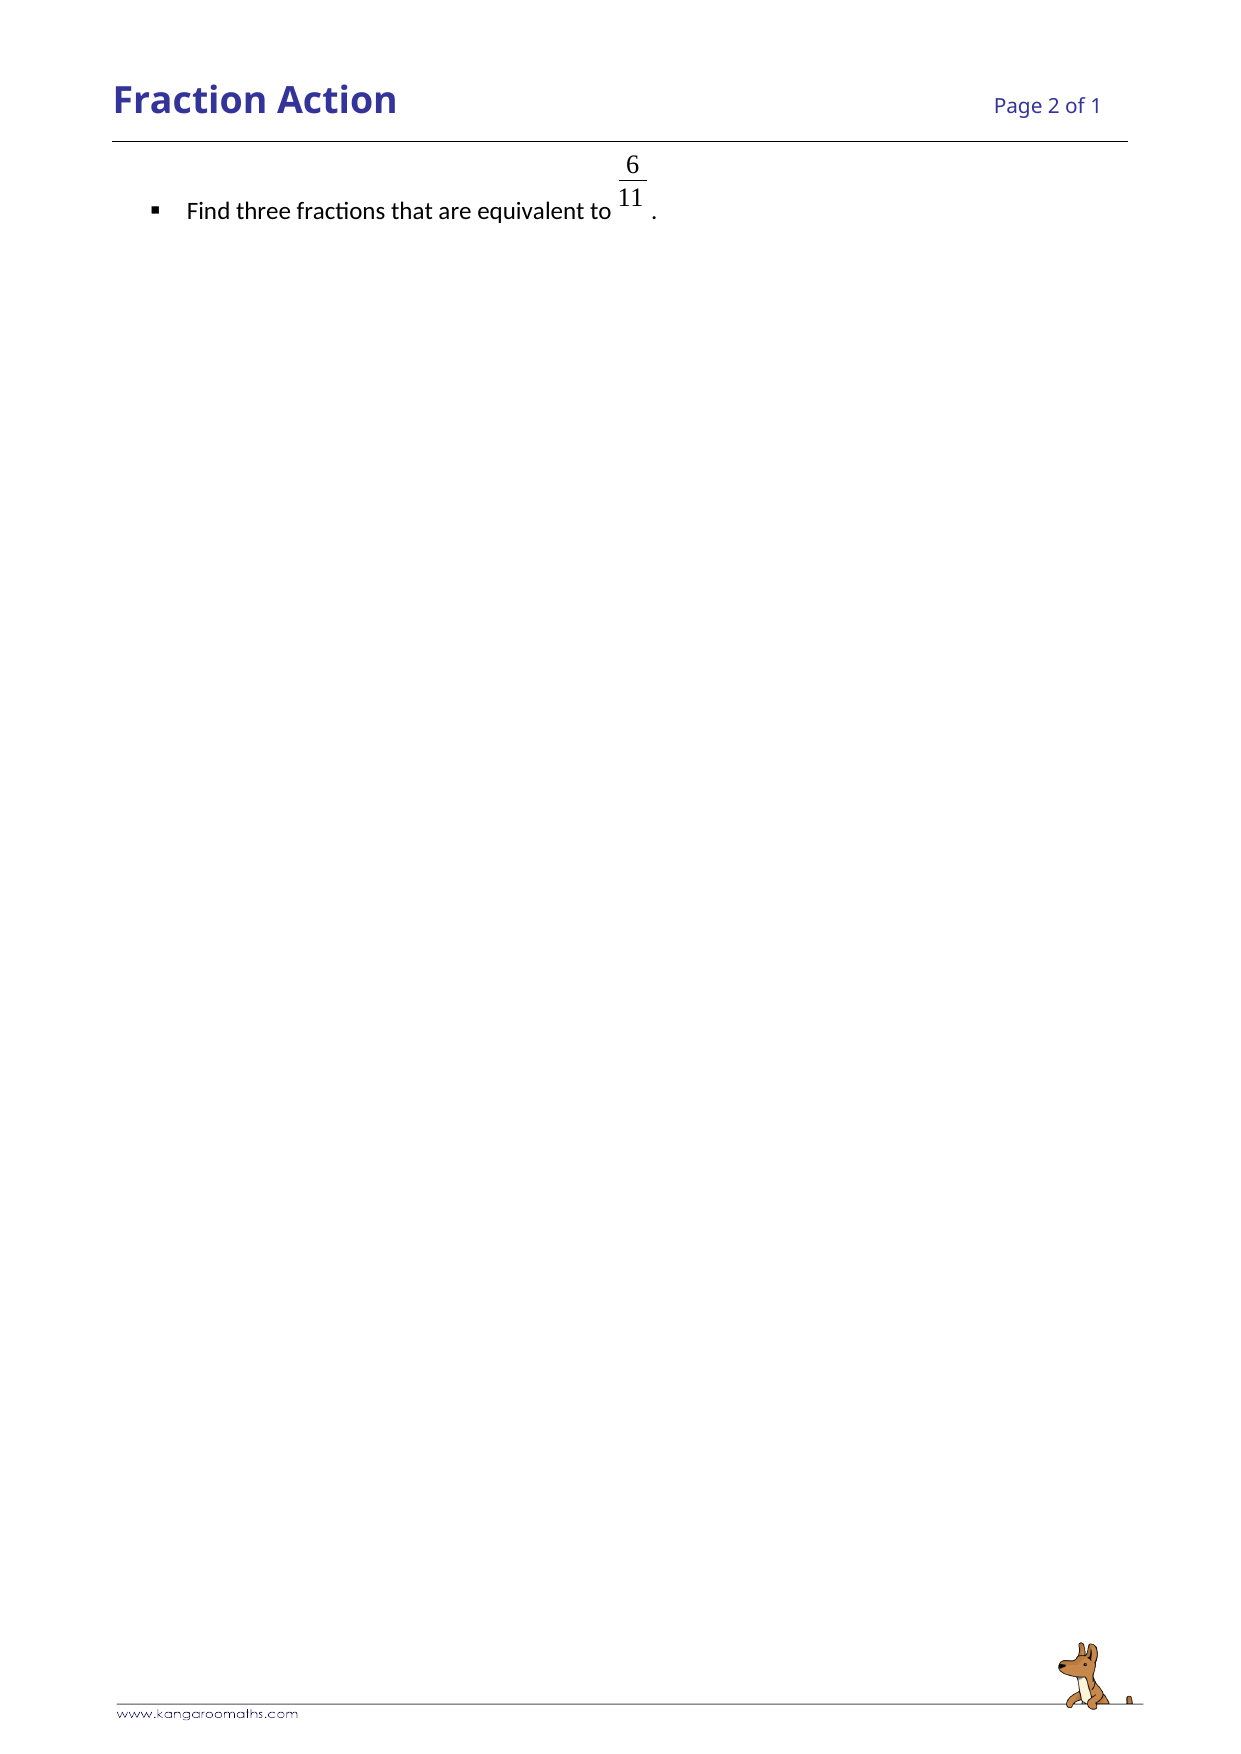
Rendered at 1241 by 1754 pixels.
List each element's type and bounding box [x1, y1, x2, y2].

picture [112, 1639, 1144, 1722]
title [149, 150, 1128, 225]
